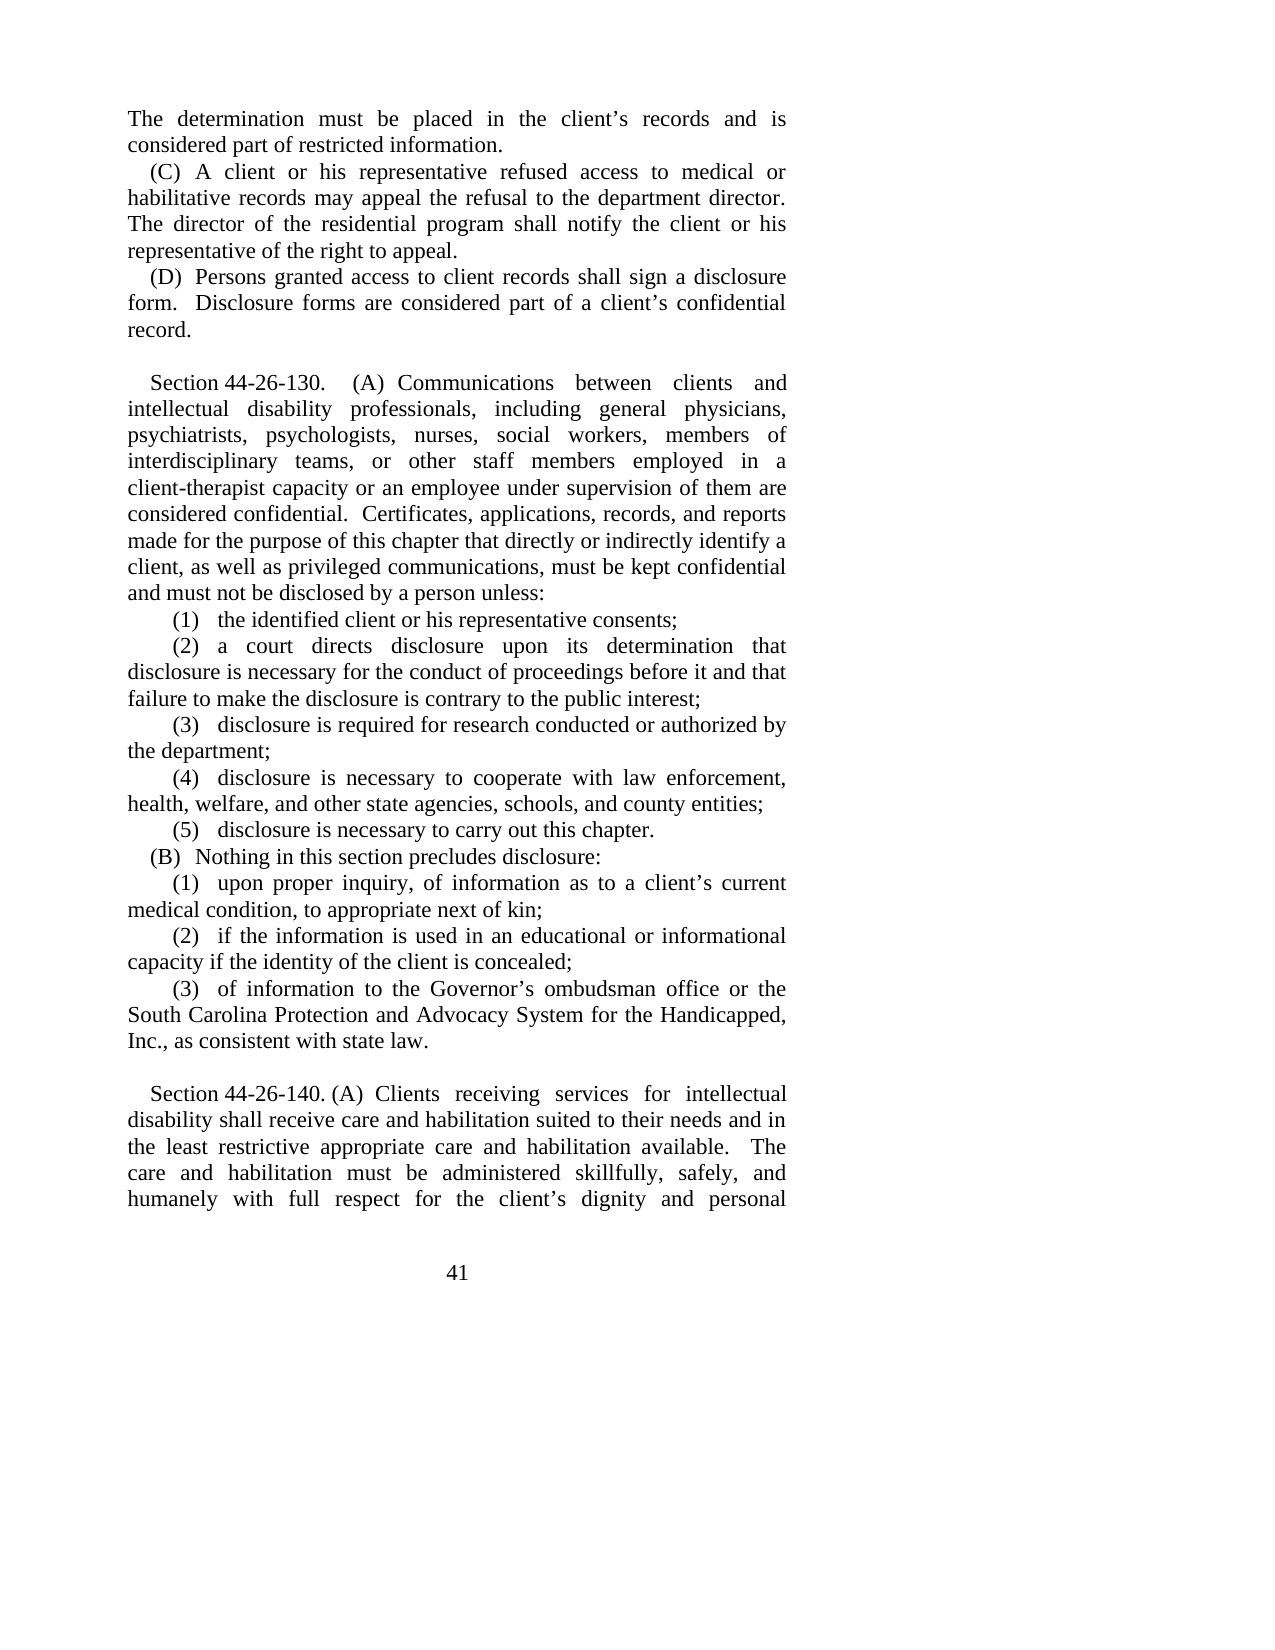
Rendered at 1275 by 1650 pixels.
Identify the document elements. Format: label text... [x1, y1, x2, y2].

text (C) A client or his representative refused access to medical or habilitative records may appeal the refusal to the department director. The director of the residential program shall notify the client or his representative of the right to appeal. [127, 158, 787, 263]
text (3) of information to the Governor’s ombudsman office or the South Carolina Protection and Advocacy System for the Handicapped, Inc., as consistent with state law. [127, 975, 787, 1054]
text Section 44-26-130. (A) Communications between clients and intellectual disability professionals, including general physicians, psychiatrists, psychologists, nurses, social workers, members of interdisciplinary teams, or other staff members employed in a client-therapist capacity or an employee under supervision of them are considered confidential. Certificates, applications, records, and reports made for the purpose of this chapter that directly or indirectly identify a client, as well as privileged communications, must be kept confidential and must not be disclosed by a person unless: [127, 368, 787, 606]
text (5) disclosure is necessary to carry out this chapter. [127, 817, 787, 843]
text (1) the identified client or his representative consents; [127, 606, 787, 632]
text (2) if the information is used in an educational or informational capacity if the identity of the client is concealed; [127, 922, 787, 975]
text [127, 1080, 787, 1212]
text (D) Persons granted access to client records shall sign a disclosure form. Disclosure forms are considered part of a client’s confidential record. [127, 263, 787, 342]
text (B) Nothing in this section precludes disclosure: [127, 843, 787, 869]
text (2) a court directs disclosure upon its determination that disclosure is necessary for the conduct of proceedings before it and that failure to make the disclosure is contrary to the public interest; [127, 632, 787, 711]
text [127, 105, 787, 158]
text (4) disclosure is necessary to cooperate with law enforcement, health, welfare, and other state agencies, schools, and county entities; [127, 764, 787, 817]
text (3) disclosure is required for research conducted or authorized by the department; [127, 711, 787, 764]
text (1) upon proper inquiry, of information as to a client’s current medical condition, to appropriate next of kin; [127, 869, 787, 922]
